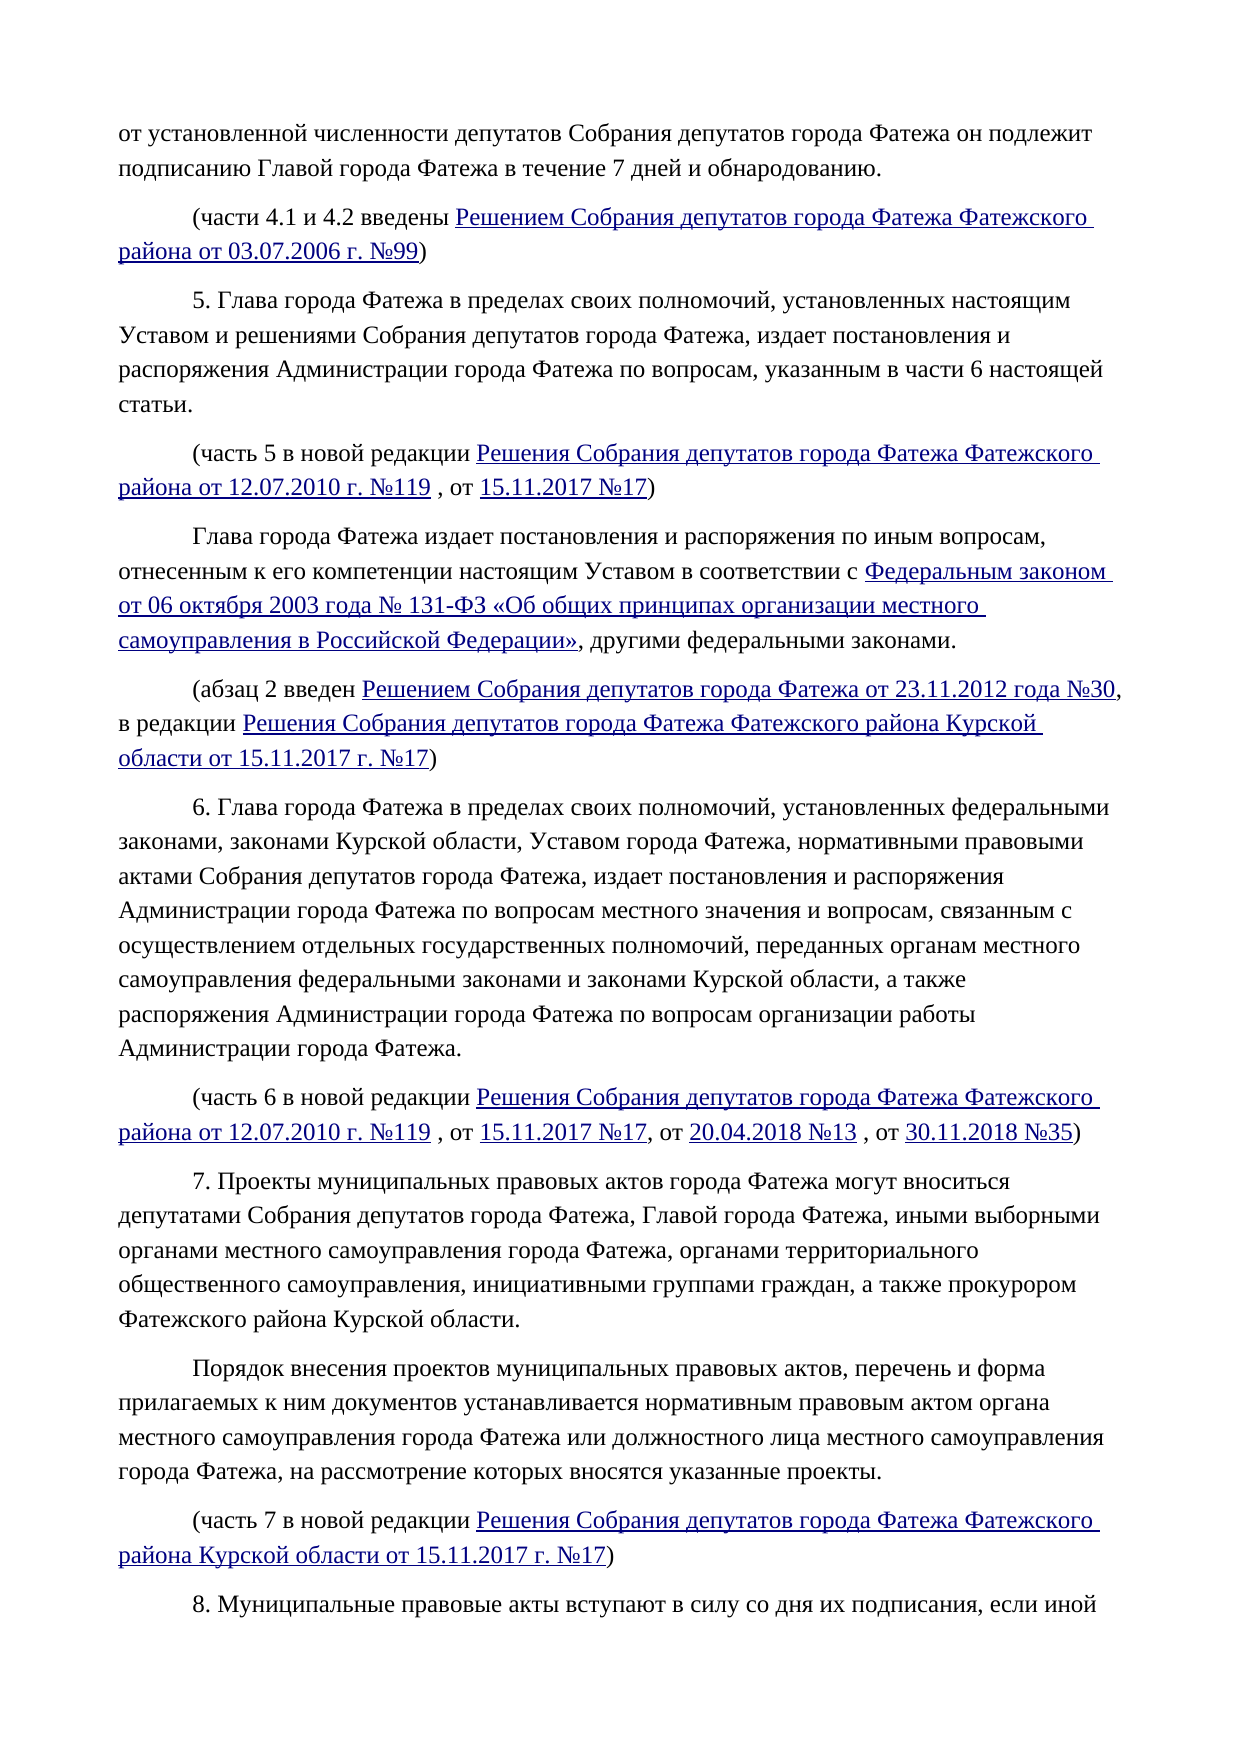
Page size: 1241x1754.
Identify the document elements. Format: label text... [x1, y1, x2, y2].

text 5. Глава города Фатежа в пределах своих полномочий, установленных настоящим Уставом и решениями Собрания депутатов города Фатежа, издает постановления и распоряжения Администрации города Фатежа по вопросам, указанным в части 6 настоящей статьи. [118, 285, 1122, 417]
text Глава города Фатежа издает постановления и распоряжения по иным вопросам, отнесенным к его компетенции настоящим Уставом в соответствии с Федеральным законом от 06 октября 2003 года № 131-ФЗ «Об общих принципах организации местного самоуправления в Российской Федерации», другими федеральными законами. [118, 521, 1122, 653]
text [118, 1589, 1122, 1617]
text (абзац 2 введен Решением Собрания депутатов города Фатежа от 23.11.2012 года №30, в редакции Решения Собрания депутатов города Фатежа Фатежского района Курской области от 15.11.2017 г. №17) [118, 674, 1122, 771]
text 6. Глава города Фатежа в пределах своих полномочий, установленных федеральными законами, законами Курской области, Уставом города Фатежа, нормативными правовыми актами Собрания депутатов города Фатежа, издает постановления и распоряжения Администрации города Фатежа по вопросам местного значения и вопросам, связанным с осуществлением отдельных государственных полномочий, переданных органам местного самоуправления федеральными законами и законами Курской области, а также распоряжения Администрации города Фатежа по вопросам организации работы Администрации города Фатежа. [118, 792, 1122, 1062]
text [118, 118, 1122, 181]
text 7. Проекты муниципальных правовых актов города Фатежа могут вноситься депутатами Собрания депутатов города Фатежа, Главой города Фатежа, иными выборными органами местного самоуправления города Фатежа, органами территориального общественного самоуправления, инициативными группами граждан, а также прокурором Фатежского района Курской области. [118, 1166, 1122, 1332]
text Порядок внесения проектов муниципальных правовых актов, перечень и форма прилагаемых к ним документов устанавливается нормативным правовым актом органа местного самоуправления города Фатежа или должностного лица местного самоуправления города Фатежа, на рассмотрение которых вносятся указанные проекты. [118, 1353, 1122, 1485]
text (часть 6 в новой редакции Решения Собрания депутатов города Фатежа Фатежского района от 12.07.2010 г. №119 , от 15.11.2017 №17, от 20.04.2018 №13 , от 30.11.2018 №35) [118, 1082, 1122, 1145]
text (часть 7 в новой редакции Решения Собрания депутатов города Фатежа Фатежского района Курской области от 15.11.2017 г. №17) [118, 1505, 1122, 1568]
text (часть 5 в новой редакции Решения Собрания депутатов города Фатежа Фатежского района от 12.07.2010 г. №119 , от 15.11.2017 №17) [118, 438, 1122, 501]
text (части 4.1 и 4.2 введены Решением Собрания депутатов города Фатежа Фатежского района от 03.07.2006 г. №99) [118, 202, 1122, 265]
